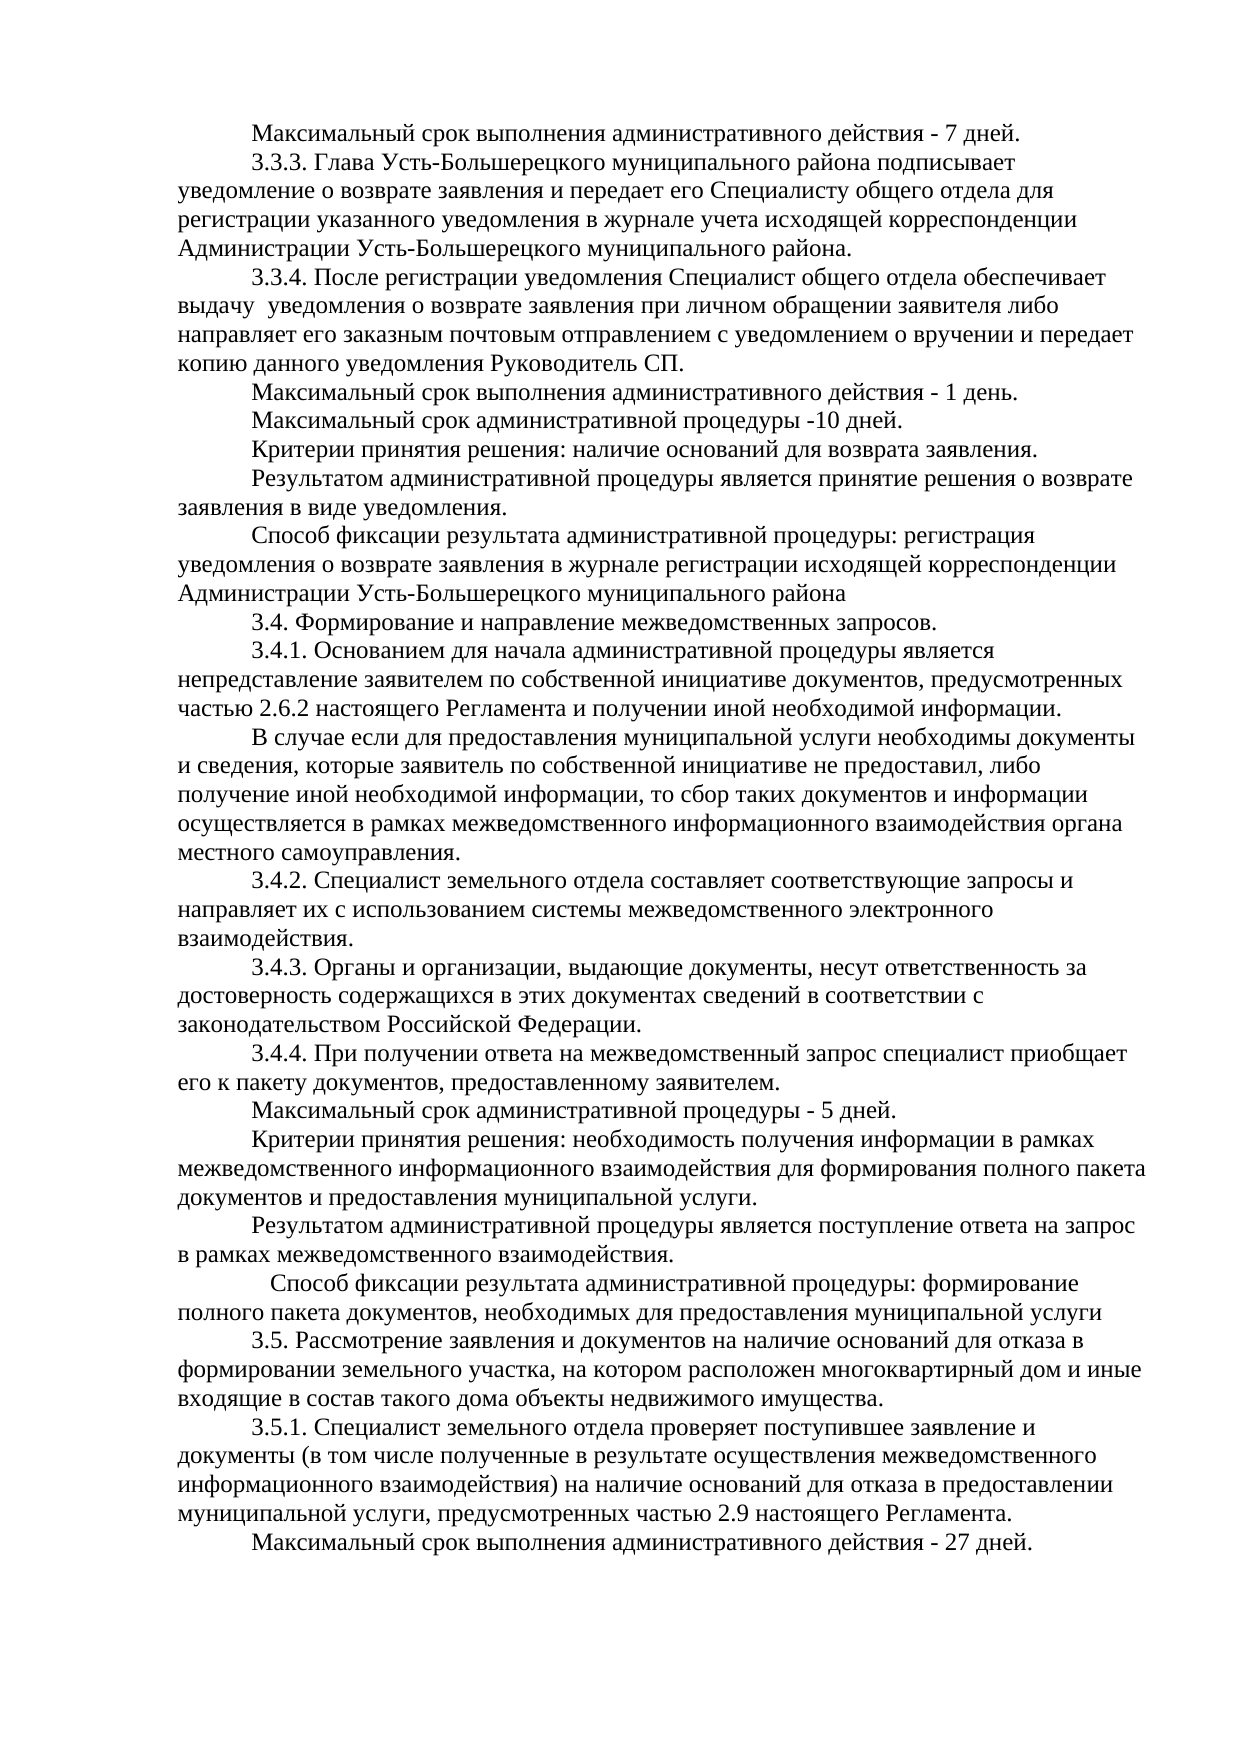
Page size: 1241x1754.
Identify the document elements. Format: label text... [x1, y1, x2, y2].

text Максимальный срок выполнения административного действия - 27 дней. [177, 1527, 1152, 1556]
text 3.4.1. Основанием для начала административной процедуры является непредставление заявителем по собственной инициативе документов, предусмотренных частью 2.6.2 настоящего Регламента и получении иной необходимой информации. [177, 636, 1152, 722]
text 3.4.2. Специалист земельного отдела составляет соответствующие запросы и направляет их с использованием системы межведомственного электронного взаимодействия. [177, 866, 1152, 952]
text Критерии принятия решения: наличие оснований для возврата заявления. [177, 434, 1152, 463]
text Результатом административной процедуры является принятие решения о возврате заявления в виде уведомления. [177, 463, 1152, 521]
text 3.3.4. После регистрации уведомления Специалист общего отдела обеспечивает выдачу уведомления о возврате заявления при личном обращении заявителя либо направляет его заказным почтовым отправлением с уведомлением о вручении и передает копию данного уведомления Руководитель СП. [177, 262, 1152, 377]
text 3.5. Рассмотрение заявления и документов на наличие оснований для отказа в формировании земельного участка, на котором расположен многоквартирный дом и иные входящие в состав такого дома объекты недвижимого имущества. [177, 1326, 1152, 1412]
text Способ фиксации результата административной процедуры: регистрация уведомления о возврате заявления в журнале регистрации исходящей корреспонденции Администрации Усть-Большерецкого муниципального района [177, 521, 1152, 607]
text Максимальный срок административной процедуры - 5 дней. [177, 1096, 1152, 1124]
text Максимальный срок административной процедуры -10 дней. [177, 406, 1152, 434]
text Максимальный срок выполнения административного действия - 1 день. [177, 377, 1152, 406]
text 3.4.4. При получении ответа на межведомственный запрос специалист приобщает его к пакету документов, предоставленному заявителем. [177, 1038, 1152, 1096]
text Способ фиксации результата административной процедуры: формирование полного пакета документов, необходимых для предоставления муниципальной услуги [177, 1268, 1152, 1326]
text 3.4.3. Органы и организации, выдающие документы, несут ответственность за достоверность содержащихся в этих документах сведений в соответствии с законодательством Российской Федерации. [177, 952, 1152, 1038]
text 3.5.1. Специалист земельного отдела проверяет поступившее заявление и документы (в том числе полученные в результате осуществления межведомственного информационного взаимодействия) на наличие оснований для отказа в предоставлении муниципальной услуги, предусмотренных частью 2.9 настоящего Регламента. [177, 1412, 1152, 1527]
text Максимальный срок выполнения административного действия - 7 дней. [177, 118, 1152, 147]
text В случае если для предоставления муниципальной услуги необходимы документы и сведения, которые заявитель по собственной инициативе не предоставил, либо получение иной необходимой информации, то сбор таких документов и информации осуществляется в рамках межведомственного информационного взаимодействия органа местного самоуправления. [177, 722, 1152, 866]
text 3.3.3. Глава Усть-Большерецкого муниципального района подписывает уведомление о возврате заявления и передает его Специалисту общего отдела для регистрации указанного уведомления в журнале учета исходящей корреспонденции Администрации Усть-Большерецкого муниципального района. [177, 147, 1152, 262]
text 3.4. Формирование и направление межведомственных запросов. [177, 607, 1152, 636]
text Результатом административной процедуры является поступление ответа на запрос в рамках межведомственного взаимодействия. [177, 1211, 1152, 1268]
text Критерии принятия решения: необходимость получения информации в рамках межведомственного информационного взаимодействия для формирования полного пакета документов и предоставления муниципальной услуги. [177, 1124, 1152, 1211]
